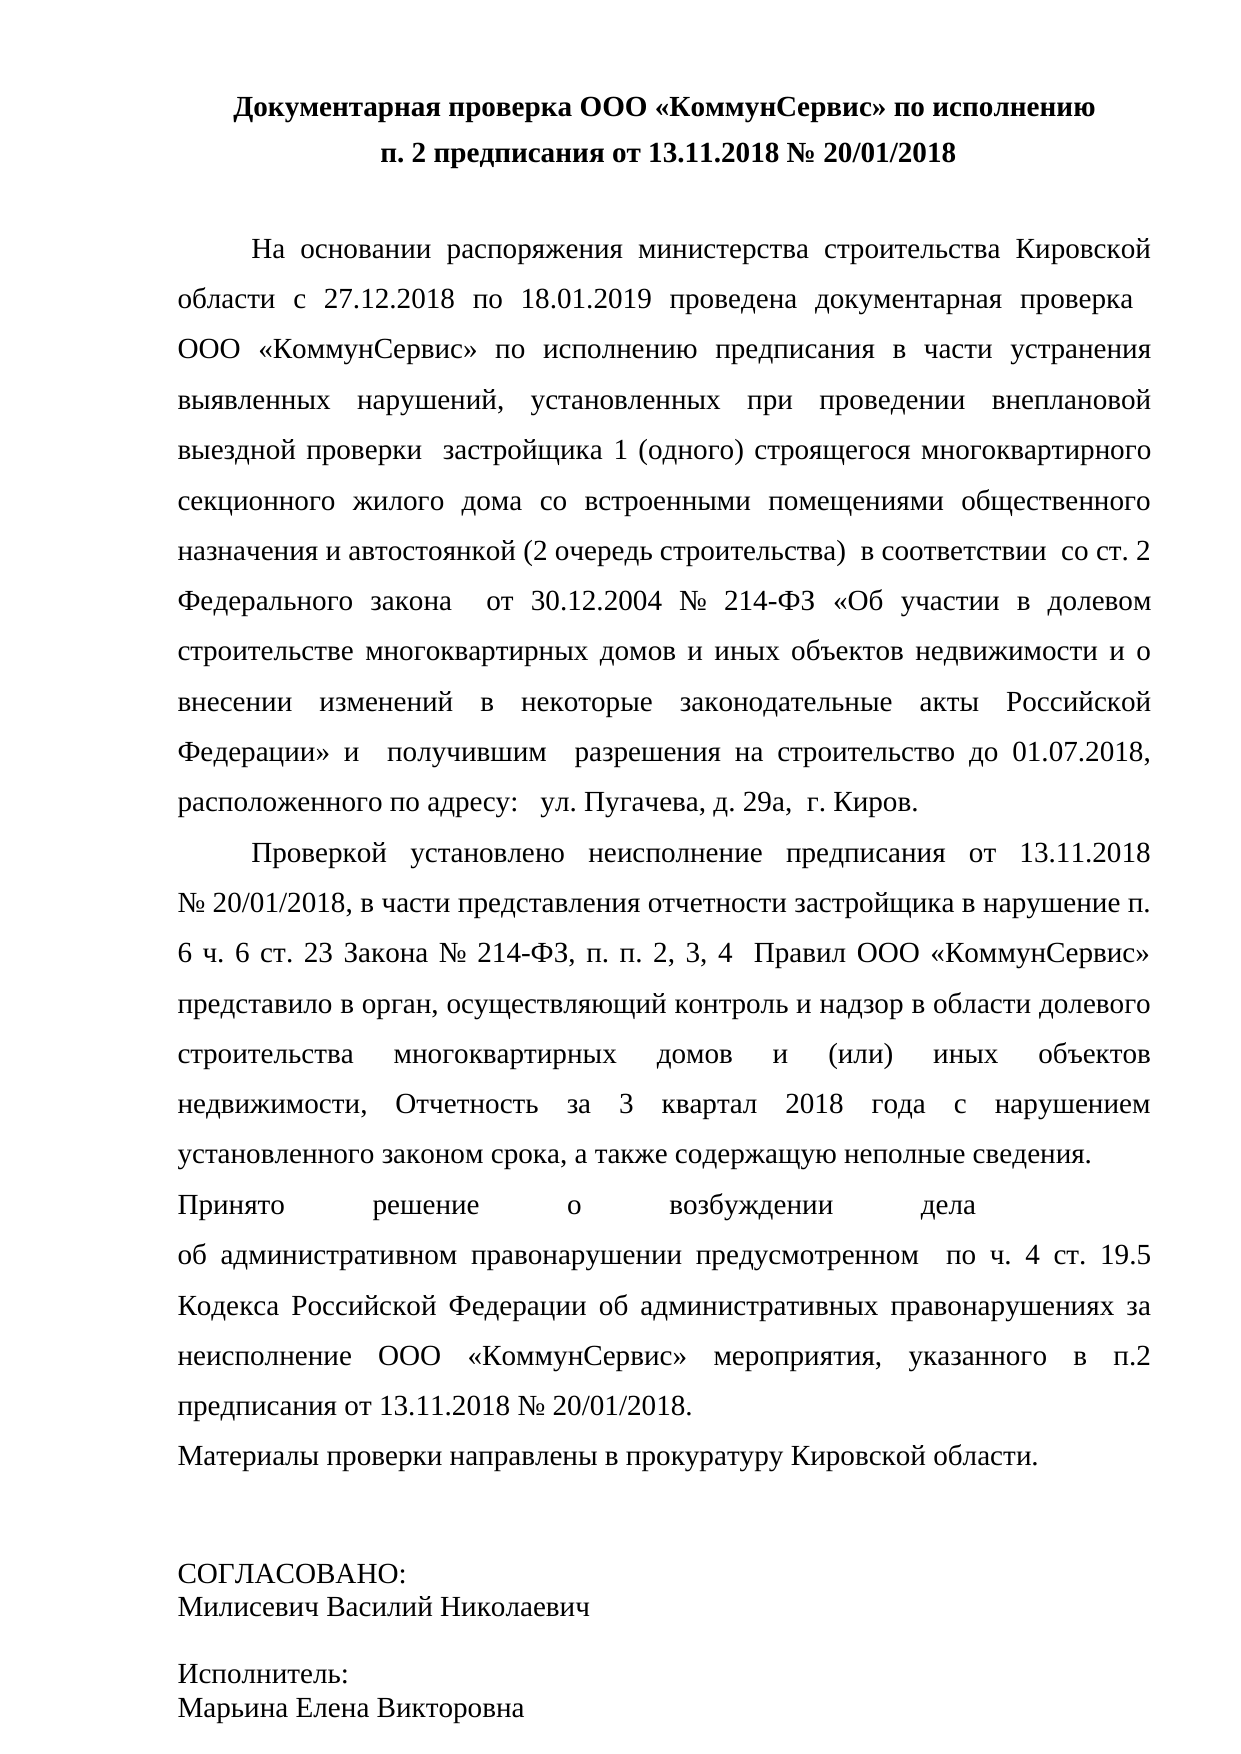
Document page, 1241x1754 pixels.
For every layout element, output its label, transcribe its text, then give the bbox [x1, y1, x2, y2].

text п. 2 предписания от 13.11.2018 № 20/01/2018 [177, 135, 1152, 168]
text СОГЛАСОВАНО: [177, 1556, 1152, 1589]
text Материалы проверки направлены в прокуратуру Кировской области. [177, 1438, 1152, 1472]
text Документарная проверка ООО «КоммунСервис» по исполнению [177, 89, 1152, 122]
text Милисевич Василий Николаевич [177, 1589, 1152, 1623]
text Проверкой установлено неисполнение предписания от 13.11.2018 № 20/01/2018, в части представления отчетности застройщика в нарушение п. 6 ч. 6 ст. 23 Закона № 214-ФЗ, п. п. 2, 3, 4 Правил ООО «КоммунСервис» представило в орган, осуществляющий контроль и надзор в области долевого строительства многоквартирных домов и (или) иных объектов недвижимости, Отчетность за 3 квартал 2018 года с нарушением установленного законом срока, а также содержащую неполные сведения. [177, 835, 1152, 1170]
text Марьина Елена Викторовна [177, 1690, 1152, 1724]
text Исполнитель: [177, 1657, 1152, 1690]
text На основании распоряжения министерства строительства Кировской области с 27.12.2018 по 18.01.2019 проведена документарная проверка ООО «КоммунСервис» по исполнению предписания в части устранения выявленных нарушений, установленных при проведении внеплановой выездной проверки застройщика 1 (одного) строящегося многоквартирного секционного жилого дома со встроенными помещениями общественного назначения и автостоянкой (2 очередь строительства) в соответствии со ст. 2 Федерального закона от 30.12.2004 № 214-ФЗ «Об участии в долевом строительстве многоквартирных домов и иных объектов недвижимости и о внесении изменений в некоторые законодательные акты Российской Федерации» и получившим разрешения на строительство до 01.07.2018, расположенного по адресу: ул. Пугачева, д. 29а, г. Киров. [177, 231, 1152, 818]
text Принято решение о возбуждении дела об административном правонарушении предусмотренном по ч. 4 ст. 19.5 Кодекса Российской Федерации об административных правонарушениях за неисполнение ООО «КоммунСервис» мероприятия, указанного в п.2 предписания от 13.11.2018 № 20/01/2018. [177, 1187, 1152, 1422]
